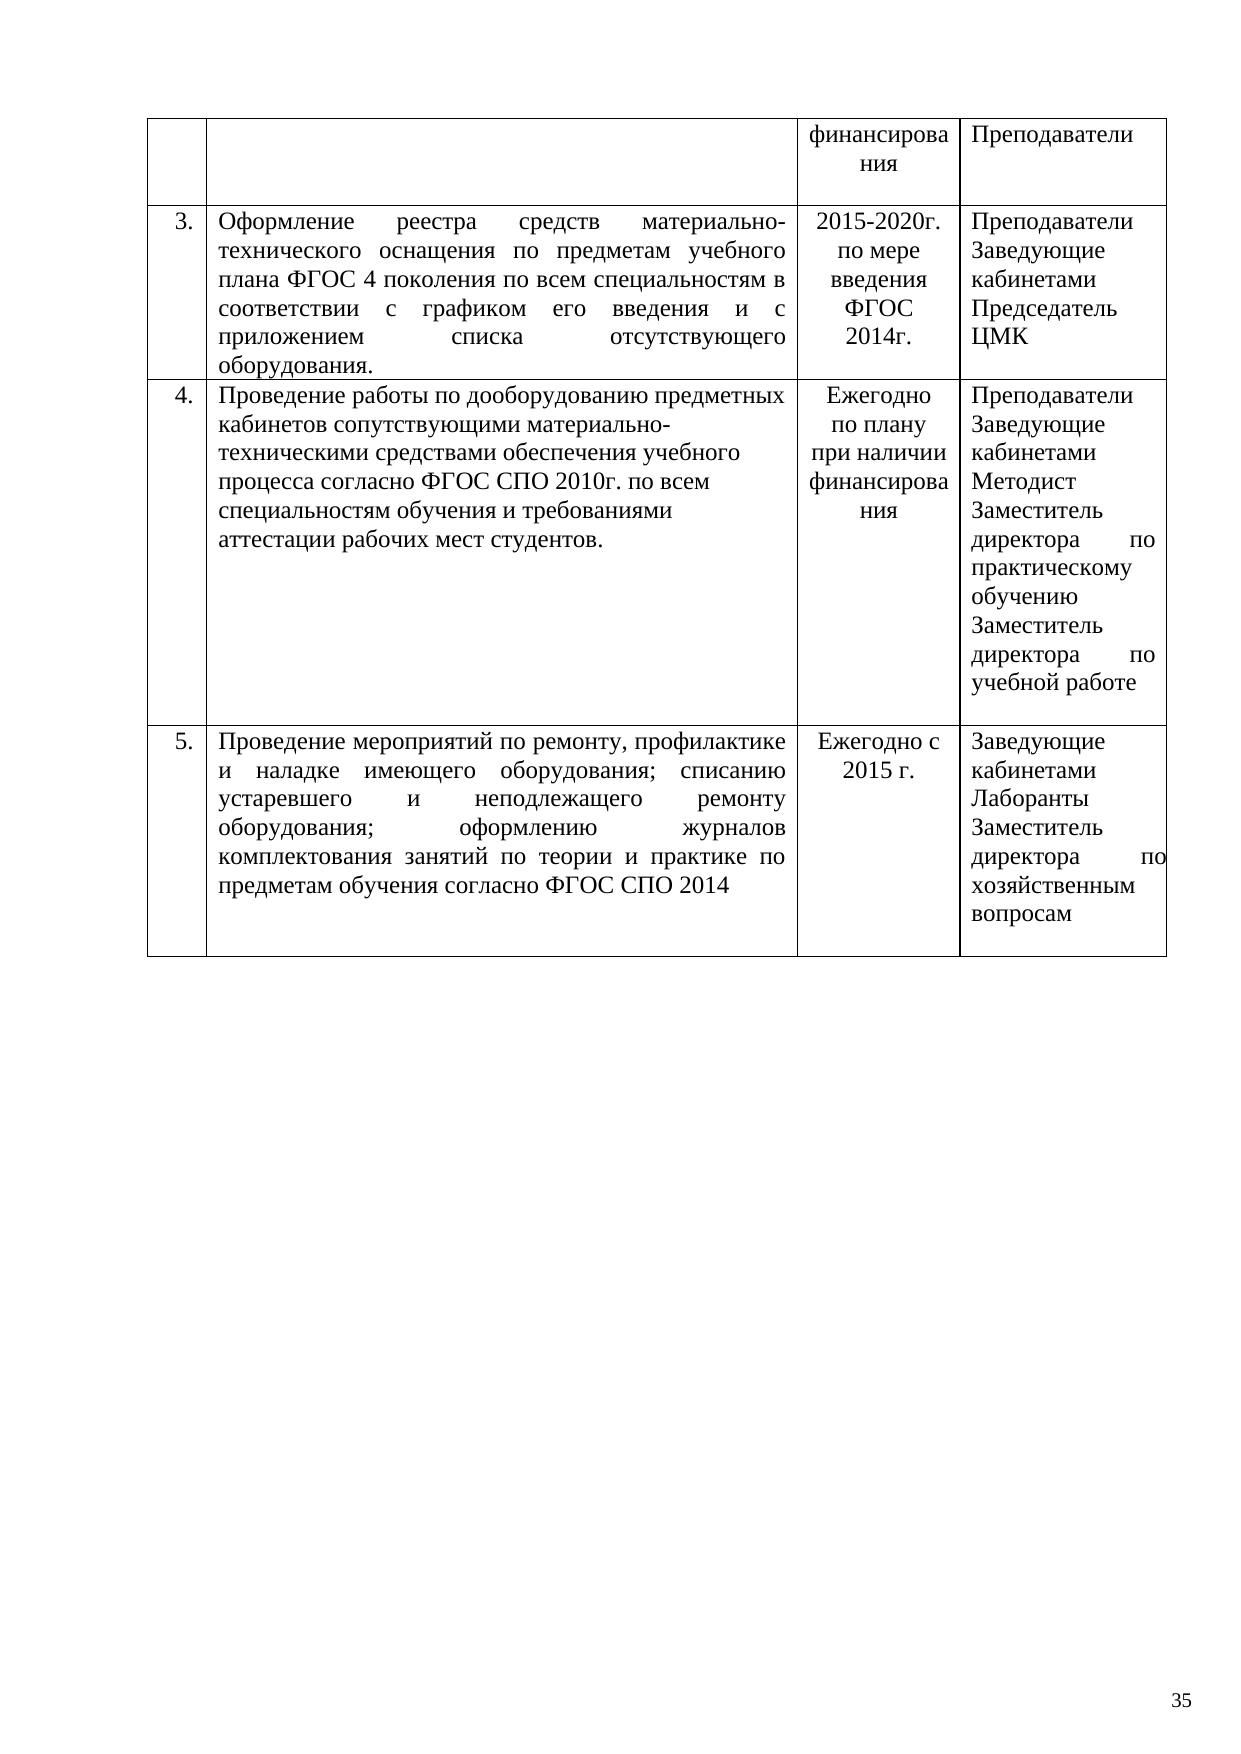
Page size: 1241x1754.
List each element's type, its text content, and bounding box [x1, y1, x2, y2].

table_cell Проведение мероприятий по ремонту, профилактике и наладке имеющего оборудования; списанию устаревшего и неподлежащего ремонту оборудования; оформлению журналов комплектования занятий по теории и практике по предметам обучения согласно ФГОС СПО 2014 [207, 726, 797, 956]
table_cell Заведующие кабинетами Лаборанты Заместитель директора по хозяйственным вопросам [961, 726, 1166, 956]
table_cell [148, 206, 206, 379]
table_cell [148, 380, 206, 725]
table_cell Проведение работы по дооборудованию предметных кабинетов сопутствующими материально-техническими средствами обеспечения учебного процесса согласно ФГОС СПО 2010г. по всем специальностям обучения и требованиями аттестации рабочих мест студентов. [207, 380, 797, 725]
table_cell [961, 119, 1166, 205]
table_cell [148, 726, 206, 956]
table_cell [798, 119, 959, 205]
table_cell Оформление реестра средств материально-технического оснащения по предметам учебного плана ФГОС 4 поколения по всем специальностям в соответствии с графиком его введения и с приложением списка отсутствующего оборудования. [207, 206, 797, 379]
table_cell Преподаватели Заведующие кабинетами Председатель ЦМК [961, 206, 1166, 379]
table_cell 2015-2020г. по мере введения ФГОС 2014г. [798, 206, 959, 379]
table_cell Ежегодно по плану при наличии финансирования [798, 380, 959, 725]
table_cell Преподаватели Заведующие кабинетами Методист Заместитель директора по практическому обучению Заместитель директора по учебной работе [961, 380, 1166, 725]
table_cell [207, 119, 797, 205]
table_cell Ежегодно с 2015 г. [798, 726, 959, 956]
table_cell [148, 119, 206, 205]
